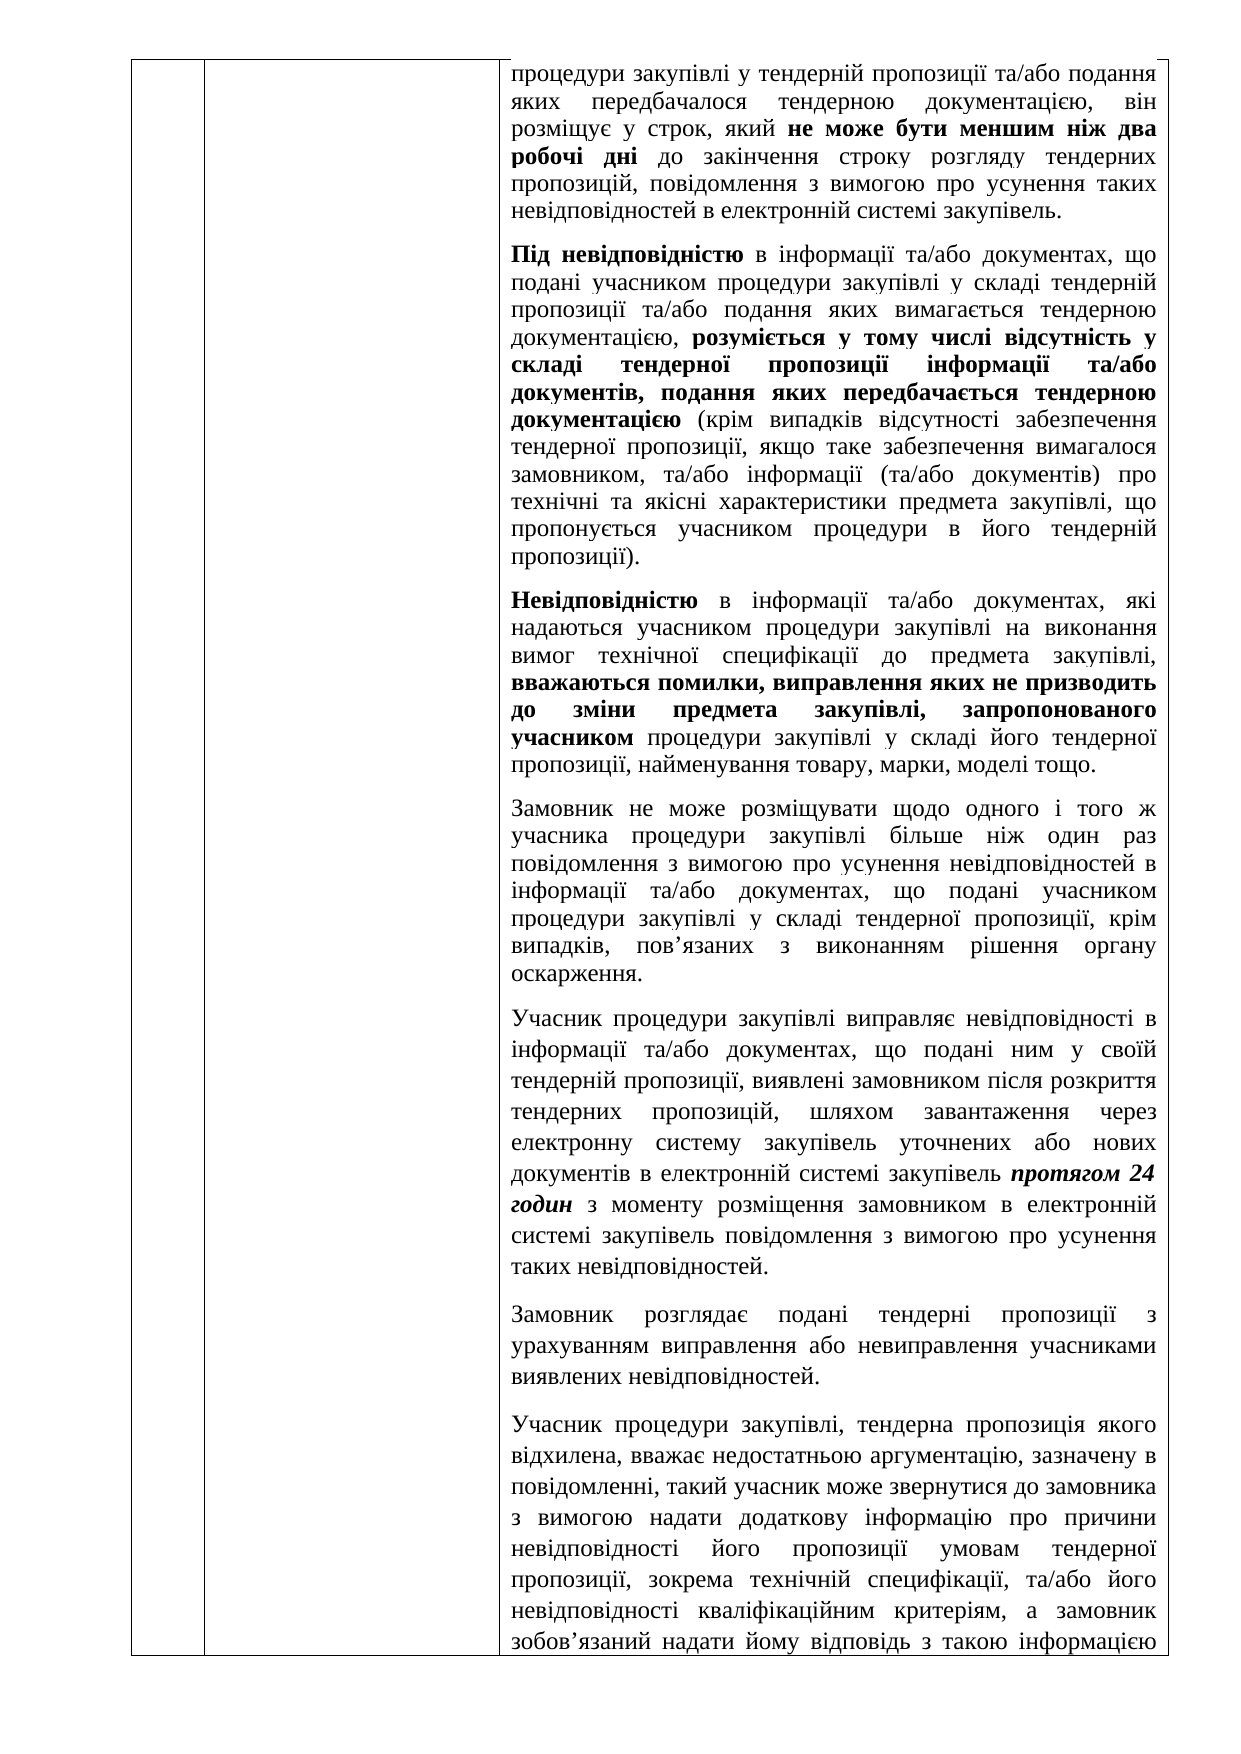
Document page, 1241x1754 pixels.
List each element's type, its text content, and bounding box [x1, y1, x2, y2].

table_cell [500, 60, 1168, 1655]
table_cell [205, 60, 499, 1655]
table_cell 1 [132, 60, 204, 1655]
